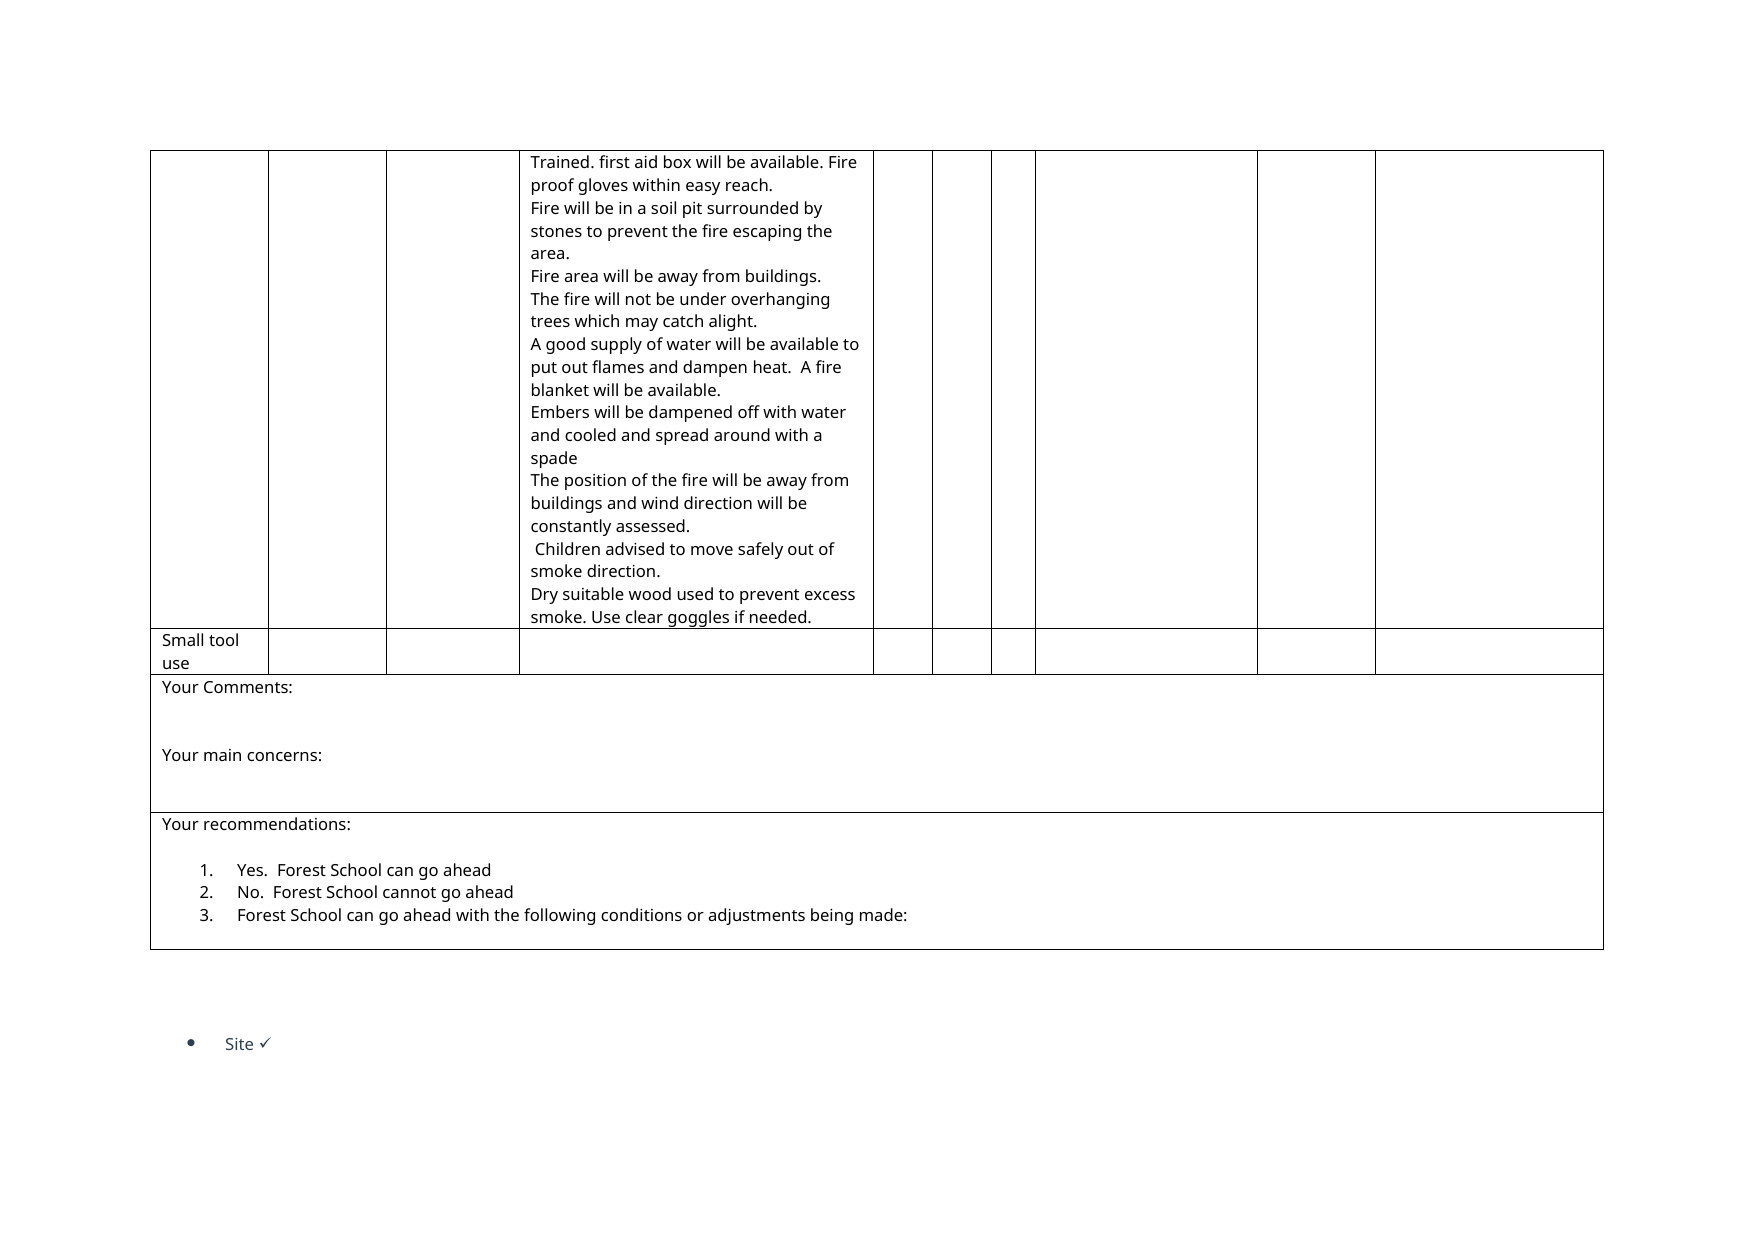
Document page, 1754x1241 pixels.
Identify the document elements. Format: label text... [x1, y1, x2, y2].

table_cell [1376, 151, 1603, 628]
table_cell [992, 151, 1035, 628]
table_cell [269, 629, 386, 674]
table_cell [151, 151, 268, 628]
table_cell [520, 629, 873, 674]
table_cell Your recommendations: Yes. Forest School can go ahead No. Forest School cannot go ahead Forest School can go ahead with the following conditions or adjustments being made: [151, 813, 1603, 949]
table_cell Your Comments: Your main concerns: [151, 675, 1603, 812]
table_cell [387, 151, 519, 628]
table_cell [1258, 151, 1375, 628]
table_cell [1376, 629, 1603, 674]
table_cell [874, 151, 932, 628]
table_cell [1036, 629, 1257, 674]
table_cell [992, 629, 1035, 674]
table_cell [520, 151, 873, 628]
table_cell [269, 151, 386, 628]
list Site [187, 1032, 1604, 1055]
table_cell [933, 629, 991, 674]
table_cell [874, 629, 932, 674]
table_cell [1258, 629, 1375, 674]
table_cell [933, 151, 991, 628]
table_cell [1036, 151, 1257, 628]
table_cell [387, 629, 519, 674]
table_cell Small tool use [151, 629, 268, 674]
